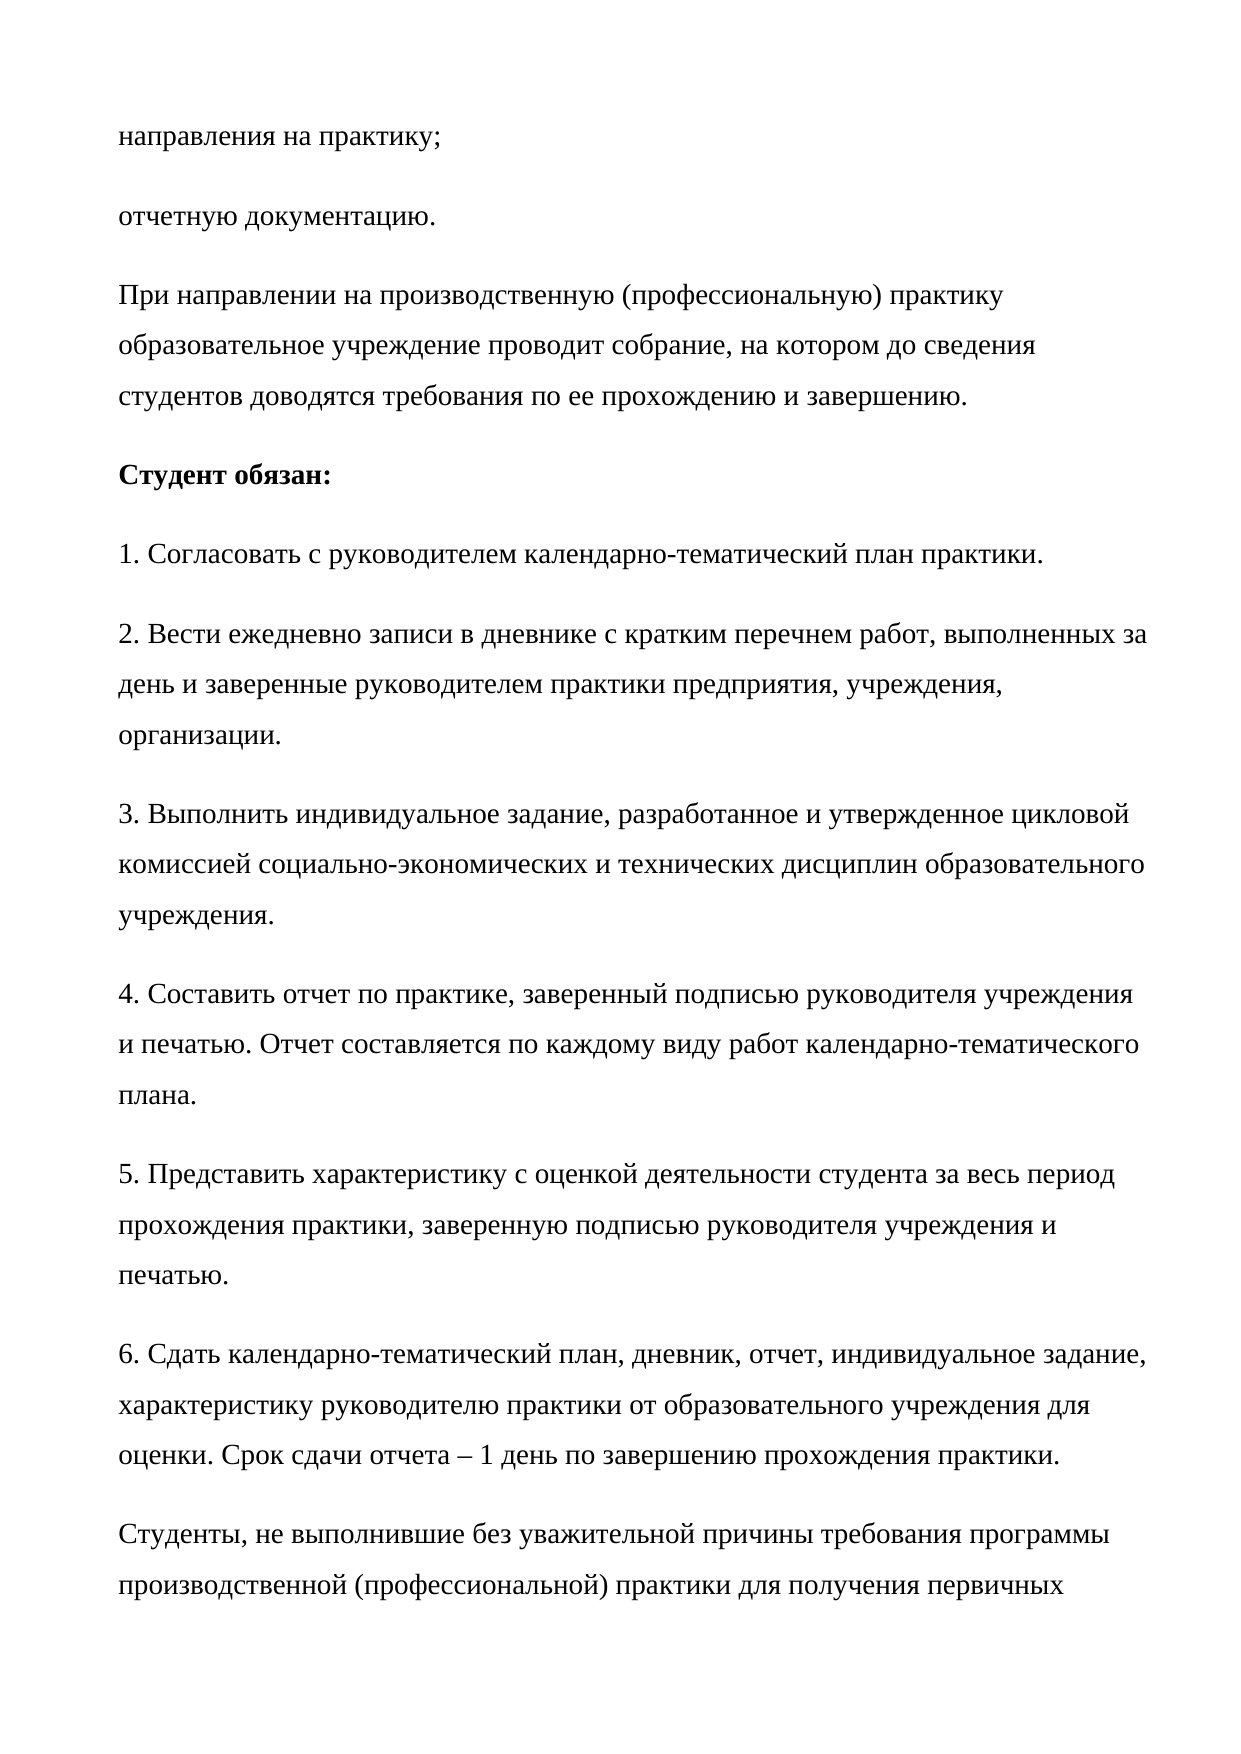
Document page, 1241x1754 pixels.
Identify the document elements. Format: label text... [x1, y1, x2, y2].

text 3. Выполнить индивидуальное задание, разработанное и утвержденное цикловой комиссией социально-экономических и технических дисциплин образовательного учреждения. [118, 796, 1152, 930]
text направления на практику; [118, 118, 1152, 152]
text Студент обязан: [118, 457, 1152, 491]
text При направлении на производственную (профессиональную) практику образовательное учреждение проводит собрание, на котором до сведения студентов доводятся требования по ее прохождению и завершению. [118, 277, 1152, 411]
text 1. Согласовать с руководителем календарно-тематический план практики. [118, 537, 1152, 570]
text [118, 1517, 1152, 1601]
text 5. Представить характеристику с оценкой деятельности студента за весь период прохождения практики, заверенную подписью руководителя учреждения и печатью. [118, 1156, 1152, 1291]
text отчетную документацию. [118, 198, 1152, 231]
text 2. Вести ежедневно записи в дневнике с кратким перечнем работ, выполненных за день и заверенные руководителем практики предприятия, учреждения, организации. [118, 616, 1152, 750]
text 4. Составить отчет по практике, заверенный подписью руководителя учреждения и печатью. Отчет составляется по каждому виду работ календарно-тематического плана. [118, 976, 1152, 1111]
text 6. Сдать календарно-тематический план, дневник, отчет, индивидуальное задание, характеристику руководителю практики от образовательного учреждения для оценки. Срок сдачи отчета – 1 день по завершению прохождения практики. [118, 1337, 1152, 1471]
